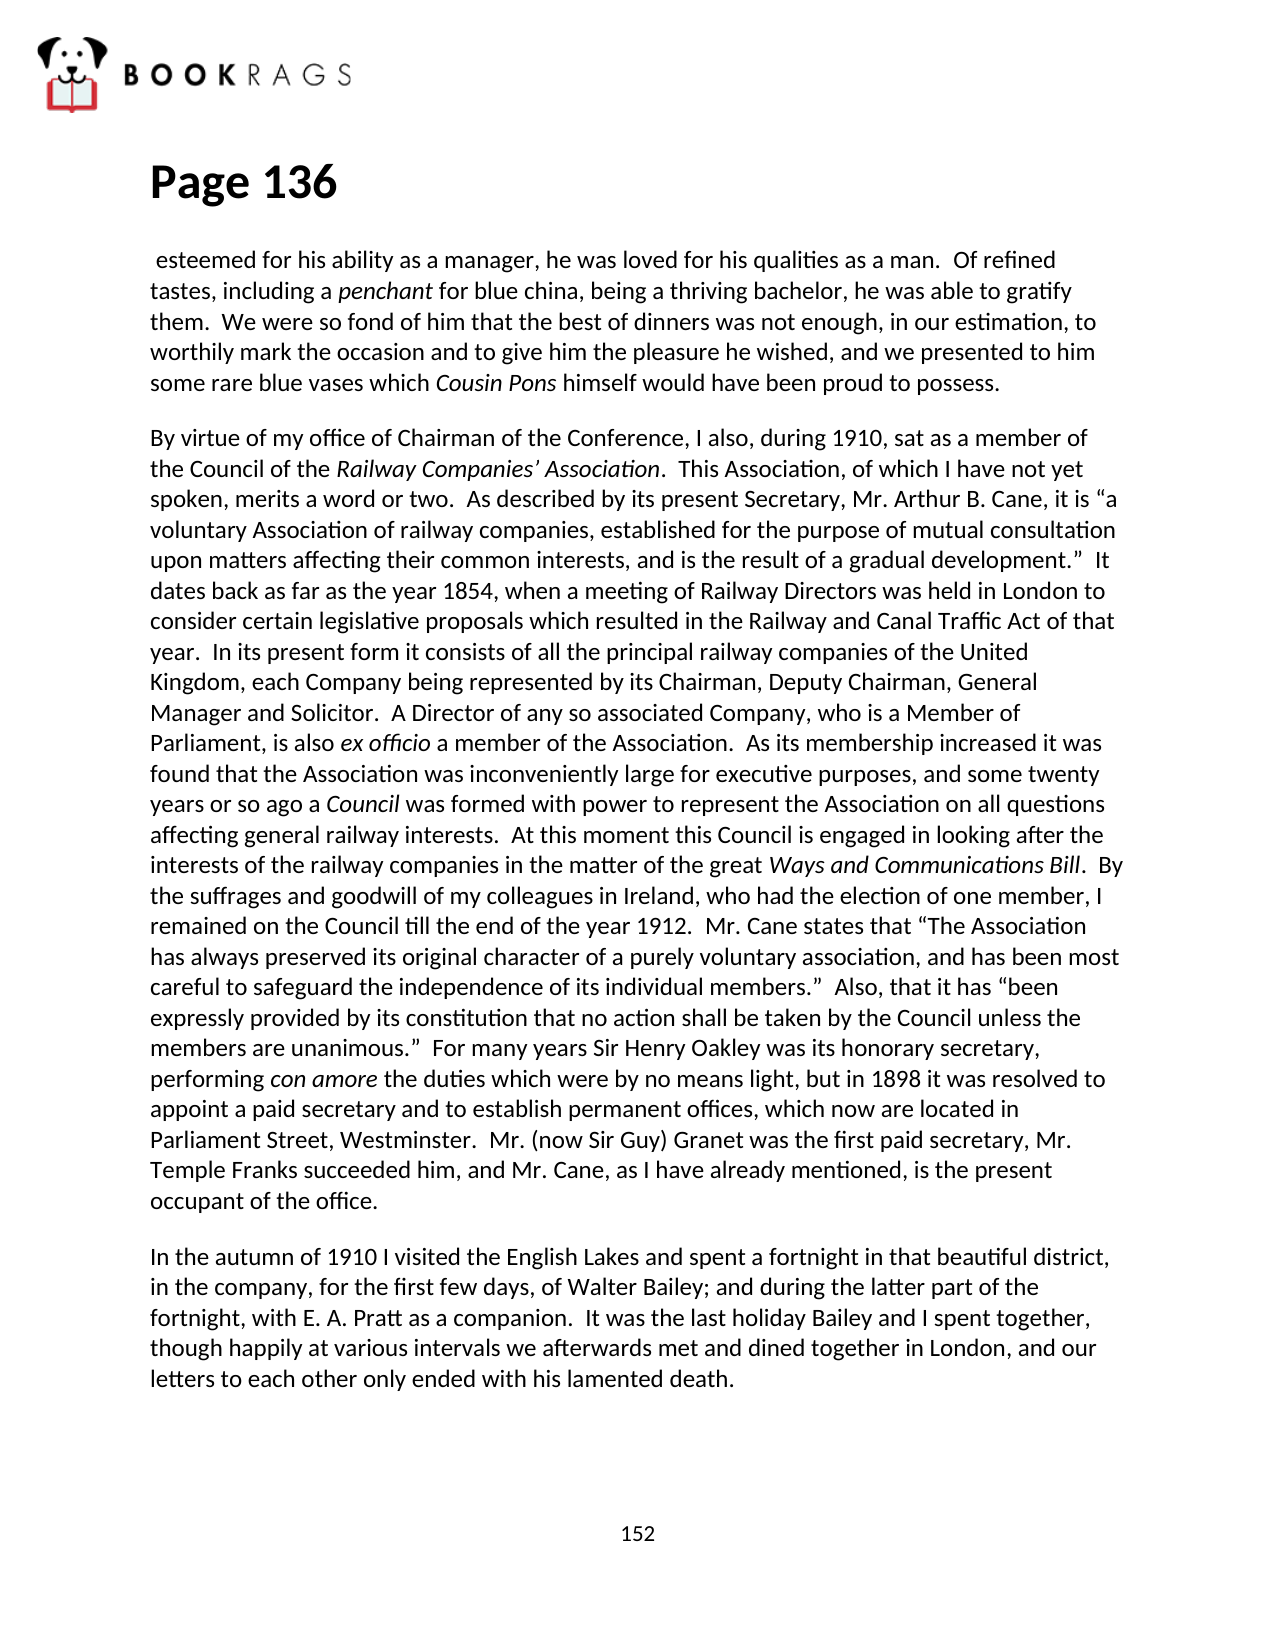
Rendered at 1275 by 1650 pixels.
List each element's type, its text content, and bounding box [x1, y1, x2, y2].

text In the autumn of 1910 I visited the English Lakes and spent a fortnight in that beautiful district, in the company, for the first few days, of Walter Bailey; and during the latter part of the fortnight, with E. A. Pratt as a companion. It was the last holiday Bailey and I spent together, though happily at various intervals we afterwards met and dined together in London, and our letters to each other only ended with his lamented death. [150, 1241, 1125, 1393]
text By virtue of my office of Chairman of the Conference, I also, during 1910, sat as a member of the Council of the Railway Companies’ Association. This Association, of which I have not yet spoken, merits a word or two. As described by its present Secretary, Mr. Arthur B. Cane, it is “a voluntary Association of railway companies, established for the purpose of mutual consultation upon matters affecting their common interests, and is the result of a gradual development.” It dates back as far as the year 1854, when a meeting of Railway Directors was held in London to consider certain legislative proposals which resulted in the Railway and Canal Traffic Act of that year. In its present form it consists of all the principal railway companies of the United Kingdom, each Company being represented by its Chairman, Deputy Chairman, General Manager and Solicitor. A Director of any so associated Company, who is a Member of Parliament, is also ex officio a member of the Association. As its membership increased it was found that the Association was inconveniently large for executive purposes, and some twenty years or so ago a Council was formed with power to represent the Association on all questions affecting general railway interests. At this moment this Council is engaged in looking after the interests of the railway companies in the matter of the great Ways and Communications Bill. By the suffrages and goodwill of my colleagues in Ireland, who had the election of one member, I remained on the Council till the end of the year 1912. Mr. Cane states that “The Association has always preserved its original character of a purely voluntary association, and has been most careful to safeguard the independence of its individual members.” Also, that it has “been expressly provided by its constitution that no action shall be taken by the Council unless the members are unanimous.” For many years Sir Henry Oakley was its honorary secretary, performing con amore the duties which were by no means light, but in 1898 it was resolved to appoint a paid secretary and to establish permanent offices, which now are located in Parliament Street, Westminster. Mr. (now Sir Guy) Granet was the first paid secretary, Mr. Temple Franks succeeded him, and Mr. Cane, as I have already mentioned, is the present occupant of the office. [150, 422, 1125, 1216]
picture [37, 37, 351, 113]
text Page 136 [150, 150, 1125, 211]
text esteemed for his ability as a manager, he was loved for his qualities as a man. Of refined tastes, including a penchant for blue china, being a thriving bachelor, he was able to gratify them. We were so fond of him that the best of dinners was not enough, in our estimation, to worthily mark the occasion and to give him the pleasure he wished, and we presented to him some rare blue vases which Cousin Pons himself would have been proud to possess. [150, 244, 1125, 397]
